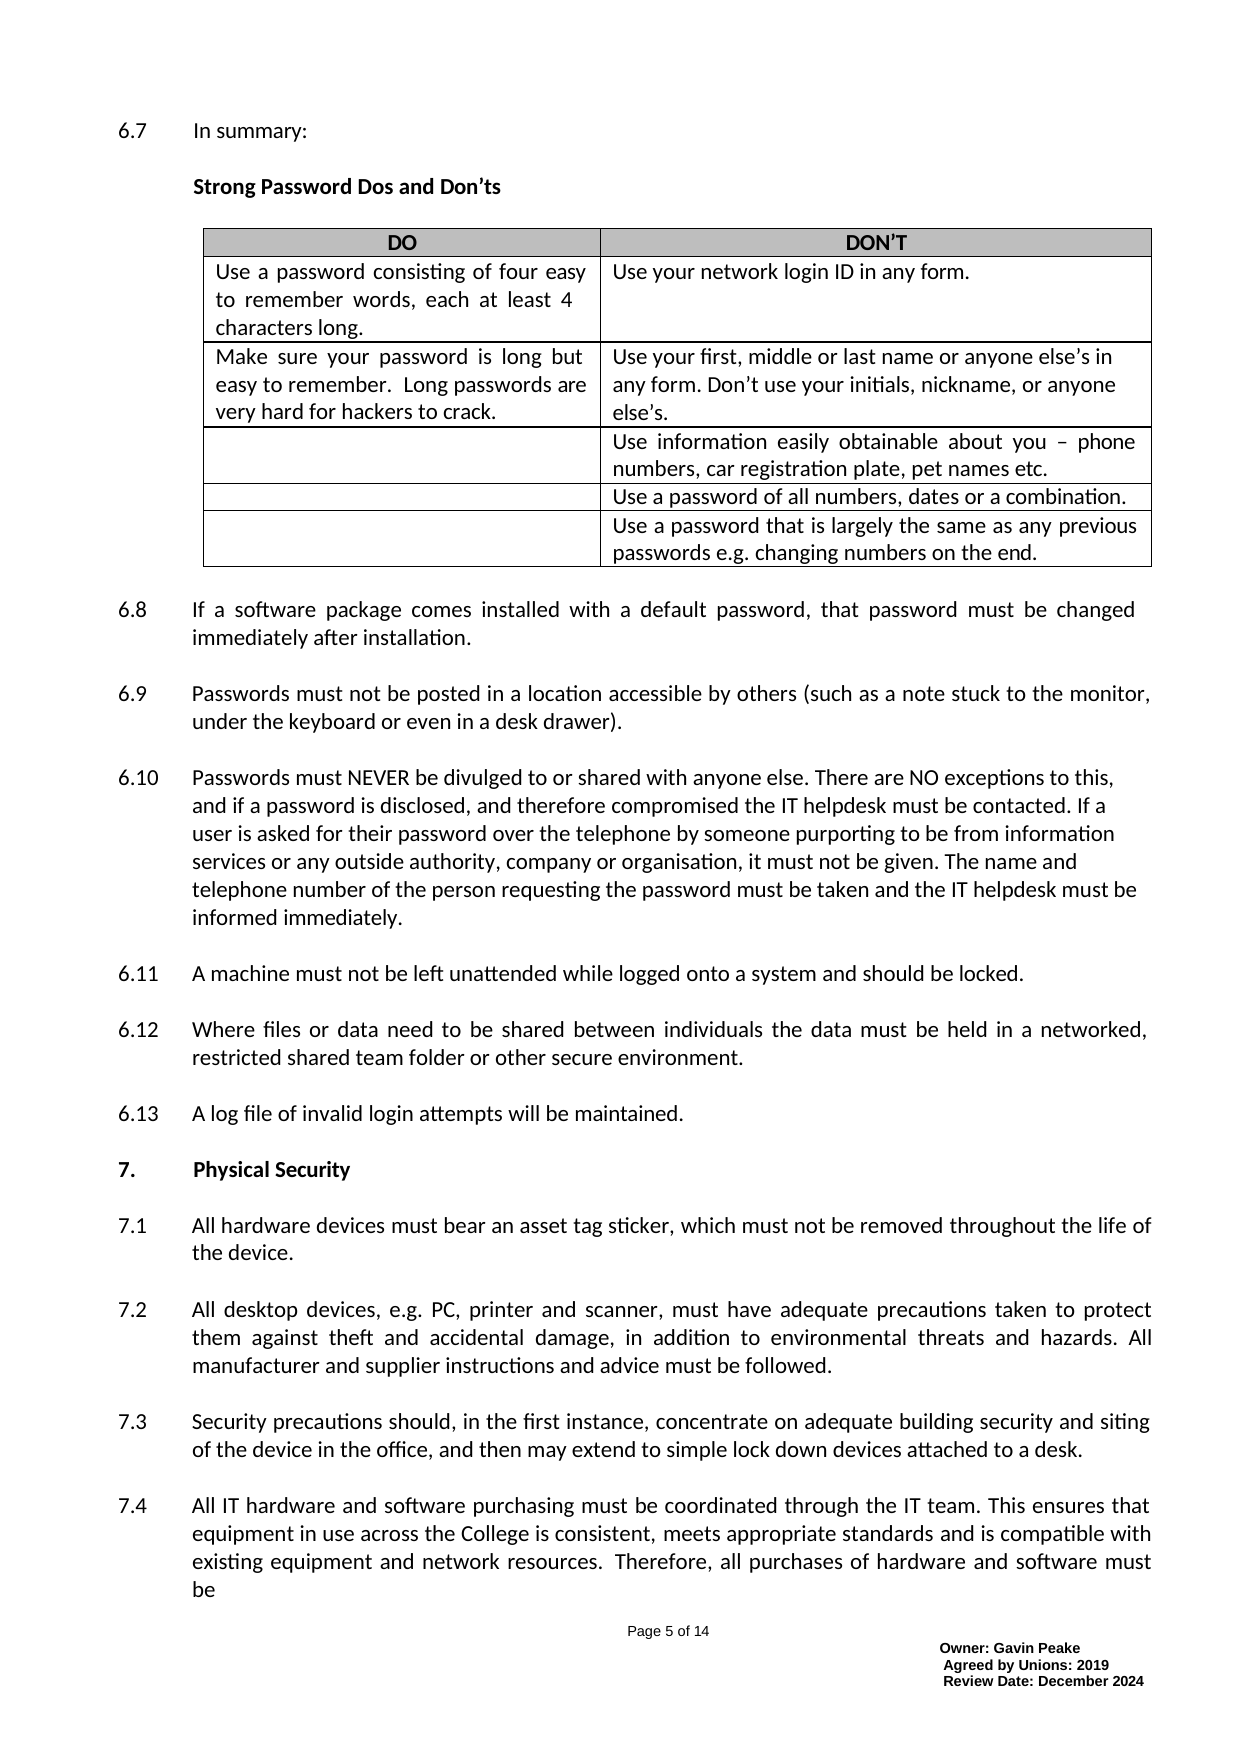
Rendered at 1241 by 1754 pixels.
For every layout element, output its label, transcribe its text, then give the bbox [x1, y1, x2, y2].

table_cell [204, 511, 600, 566]
list A machine must not be left unattended while logged onto a system and should be locked. [118, 959, 1163, 987]
list Security precautions should, in the first instance, concentrate on adequate building security and siting of the device in the office, and then may extend to simple lock down devices attached to a desk. [118, 1407, 1152, 1463]
list In summary: [118, 116, 1163, 144]
table_cell [204, 428, 600, 482]
list Where files or data need to be shared between individuals the data must be held in a networked, restricted shared team folder or other secure environment. [118, 1015, 1151, 1071]
table_cell Make sure your password is long but easy to remember. Long passwords are very hard for hackers to crack. [204, 343, 600, 426]
table_cell Use your first, middle or last name or anyone else’s in any form. Don’t use your initials, nickname, or anyone else’s. [601, 343, 1151, 426]
list All desktop devices, e.g. PC, printer and scanner, must have adequate precautions taken to protect them against theft and accidental damage, in addition to environmental threats and hazards. All manufacturer and supplier instructions and advice must be followed. [118, 1295, 1152, 1379]
list All IT hardware and software purchasing must be coordinated through the IT team. This ensures that equipment in use across the College is consistent, meets appropriate standards and is compatible with existing equipment and network resources. Therefore, all purchases of hardware and software must be [118, 1491, 1152, 1603]
table_cell [204, 484, 600, 510]
table_cell Use a password consisting of four easy to remember words, each at least 4 characters long. [204, 257, 600, 341]
table_cell Use your network login ID in any form. [601, 257, 1151, 341]
table_header DO [204, 229, 600, 256]
table_cell Use a password of all numbers, dates or a combination. [601, 484, 1151, 510]
subtitle Physical Security [118, 1155, 1163, 1183]
list A log file of invalid login attempts will be maintained. [118, 1099, 1163, 1127]
list If a software package comes installed with a default password, that password must be changed immediately after installation. [118, 596, 1152, 652]
list Passwords must not be posted in a location accessible by others (such as a note stuck to the monitor, under the keyboard or even in a desk drawer). [118, 680, 1152, 735]
subtitle Strong Password Dos and Don’ts [193, 172, 1163, 200]
table_header DON’T [601, 229, 1151, 256]
list Passwords must NEVER be divulged to or shared with anyone else. There are NO exceptions to this, and if a password is disclosed, and therefore compromised the IT helpdesk must be contacted. If a user is asked for their password over the telephone by someone purporting to be from information services or any outside authority, company or organisation, it must not be given. The name and telephone number of the person requesting the password must be taken and the IT helpdesk must be informed immediately. [118, 763, 1151, 931]
table_cell Use a password that is largely the same as any previous passwords e.g. changing numbers on the end. [601, 511, 1151, 566]
table_cell Use information easily obtainable about you – phone numbers, car registration plate, pet names etc. [601, 428, 1151, 482]
list All hardware devices must bear an asset tag sticker, which must not be removed throughout the life of the device. [118, 1212, 1152, 1267]
